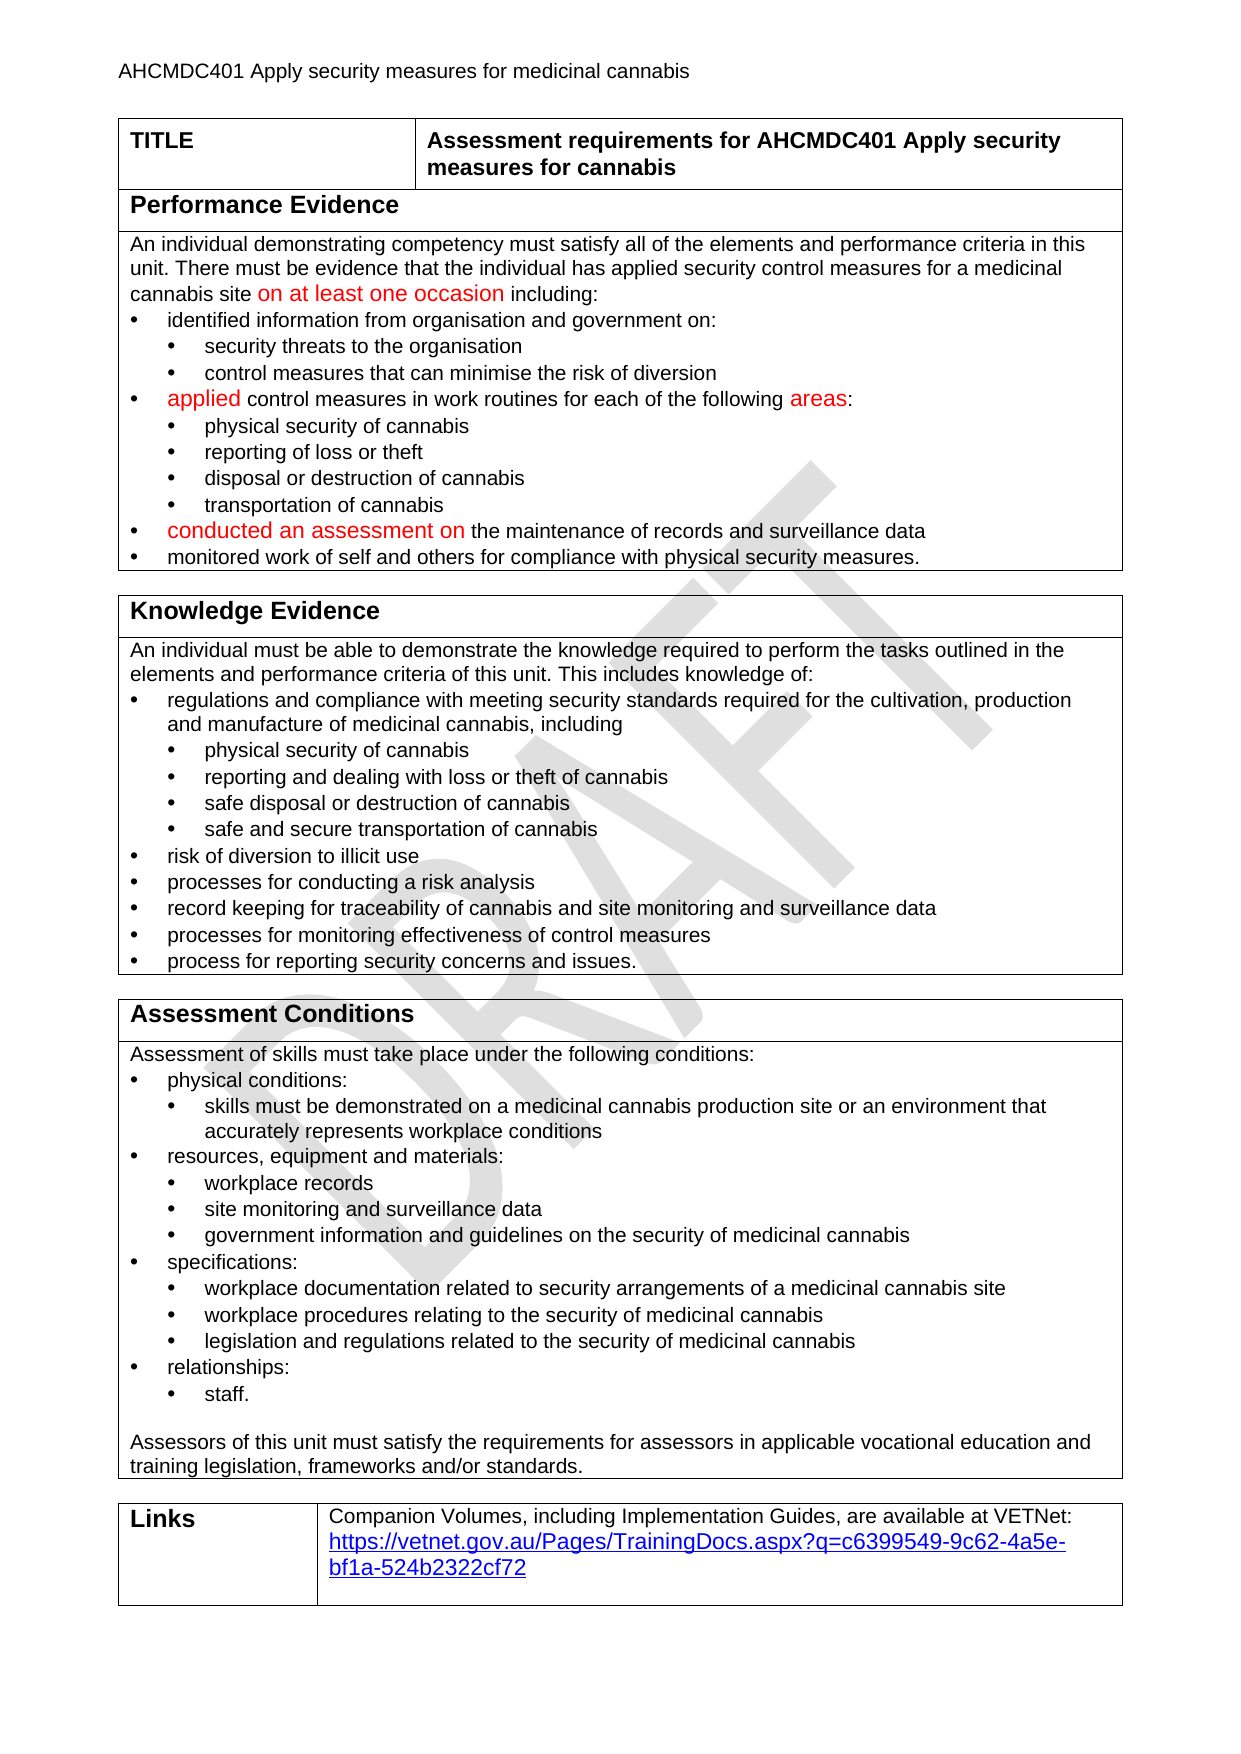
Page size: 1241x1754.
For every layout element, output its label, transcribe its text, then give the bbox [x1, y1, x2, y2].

table_header Assessment Conditions [119, 1000, 1122, 1041]
table_cell Performance Evidence [119, 190, 1122, 231]
table_header Assessment requirements for AHCMDC401 Apply security measures for cannabis [416, 119, 1122, 188]
table_header Knowledge Evidence [119, 596, 1122, 637]
table_cell An individual demonstrating competency must satisfy all of the elements and performance criteria in this unit. There must be evidence that the individual has applied security control measures for a medicinal cannabis site on at least one occasion including: identified information from organisation and government on: security threats to the organisation control measures that can minimise the risk of diversion applied control measures in work routines for each of the following areas: physical security of cannabis reporting of loss or theft disposal or destruction of cannabis transportation of cannabis conducted an assessment on the maintenance of records and surveillance data monitored work of self and others for compliance with physical security measures. [119, 232, 1122, 570]
table_header TITLE [119, 119, 415, 188]
table_cell Assessment of skills must take place under the following conditions: physical conditions: skills must be demonstrated on a medicinal cannabis production site or an environment that accurately represents workplace conditions resources, equipment and materials: workplace records site monitoring and surveillance data government information and guidelines on the security of medicinal cannabis specifications: workplace documentation related to security arrangements of a medicinal cannabis site workplace procedures relating to the security of medicinal cannabis legislation and regulations related to the security of medicinal cannabis relationships: staff. Assessors of this unit must satisfy the requirements for assessors in applicable vocational education and training legislation, frameworks and/or standards. [119, 1042, 1122, 1478]
table_header Links [119, 1504, 317, 1604]
table_header Companion Volumes, including Implementation Guides, are available at VETNet: https://vetnet.gov.au/Pages/TrainingDocs.aspx?q=c6399549-9c62-4a5e-bf1a-524b2322cf72 [318, 1504, 1122, 1604]
table_cell An individual must be able to demonstrate the knowledge required to perform the tasks outlined in the elements and performance criteria of this unit. This includes knowledge of: regulations and compliance with meeting security standards required for the cultivation, production and manufacture of medicinal cannabis, including physical security of cannabis reporting and dealing with loss or theft of cannabis safe disposal or destruction of cannabis safe and secure transportation of cannabis risk of diversion to illicit use processes for conducting a risk analysis record keeping for traceability of cannabis and site monitoring and surveillance data processes for monitoring effectiveness of control measures process for reporting security concerns and issues. [119, 638, 1122, 973]
